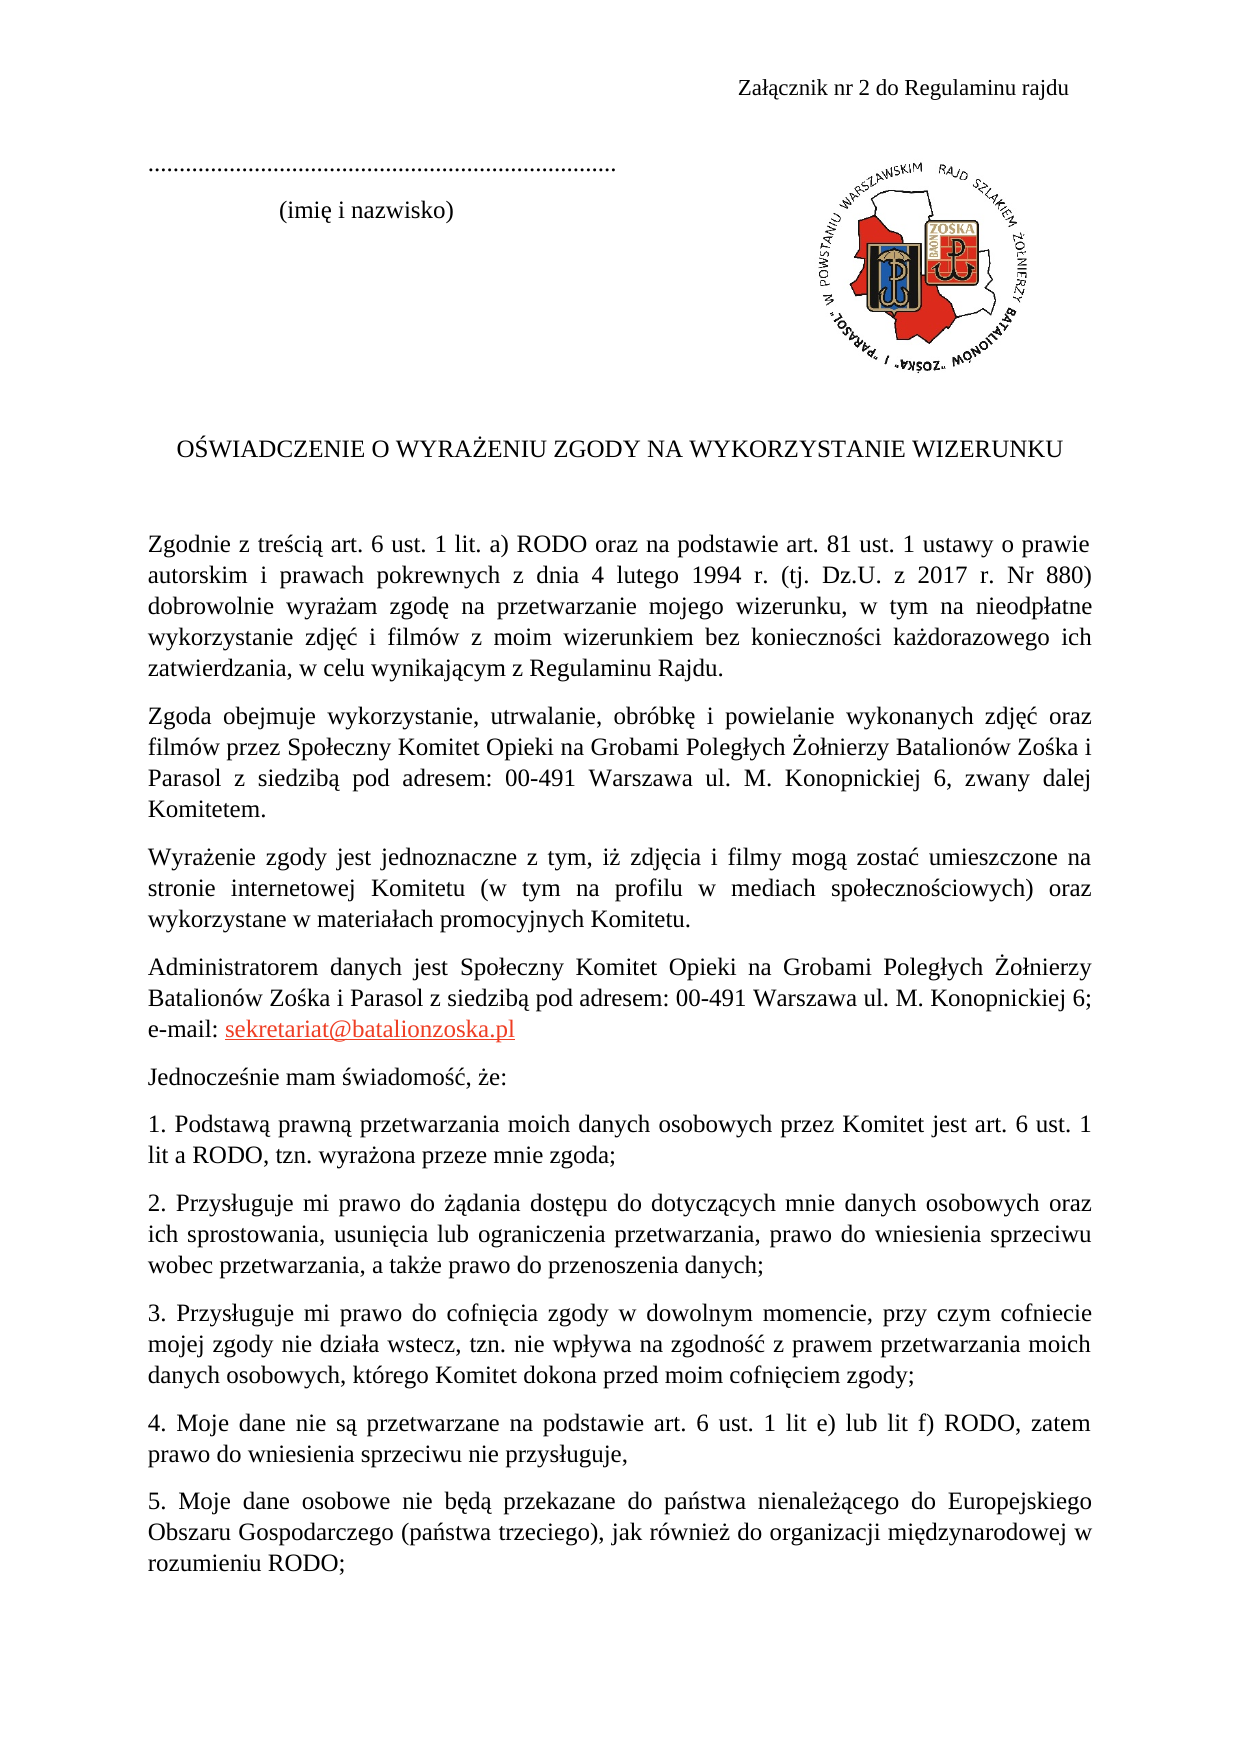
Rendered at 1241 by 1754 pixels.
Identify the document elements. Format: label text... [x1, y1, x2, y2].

text (imię i nazwisko) [148, 195, 754, 224]
text Administratorem danych jest Społeczny Komitet Opieki na Grobami Poległych Żołnierzy Batalionów Zośka i Parasol z siedzibą pod adresem: 00-491 Warszawa ul. M. Konopnickiej 6; e-mail: sekretariat@batalionzoska.pl [148, 952, 1093, 1043]
text 2. Przysługuje mi prawo do żądania dostępu do dotyczących mnie danych osobowych oraz ich sprostowania, usunięcia lub ograniczenia przetwarzania, prawo do wniesienia sprzeciwu wobec przetwarzania, a także prawo do przenoszenia danych; [148, 1188, 1093, 1279]
text 5. Moje dane osobowe nie będą przekazane do państwa nienależącego do Europejskiego Obszaru Gospodarczego (państwa trzeciego), jak również do organizacji międzynarodowej w rozumieniu RODO; [148, 1486, 1093, 1577]
text 3. Przysługuje mi prawo do cofnięcia zgody w dowolnym momencie, przy czym cofniecie mojej zgody nie działa wstecz, tzn. nie wpływa na zgodność z prawem przetwarzania moich danych osobowych, którego Komitet dokona przed moim cofnięciem zgody; [148, 1298, 1093, 1389]
text Zgodnie z treścią art. 6 ust. 1 lit. a) RODO oraz na podstawie art. 81 ust. 1 ustawy o prawie autorskim i prawach pokrewnych z dnia 4 lutego 1994 r. (tj. Dz.U. z 2017 r. Nr 880) dobrowolnie wyrażam zgodę na przetwarzanie mojego wizerunku, w tym na nieodpłatne wykorzystanie zdjęć i filmów z moim wizerunkiem bez konieczności każdorazowego ich zatwierdzania, w celu wynikającym z Regulaminu Rajdu. [148, 529, 1093, 682]
text OŚWIADCZENIE O WYRAŻENIU ZGODY NA WYKORZYSTANIE WIZERUNKU [148, 434, 1093, 463]
text ........................................................................... [148, 148, 754, 176]
text Zgoda obejmuje wykorzystanie, utrwalanie, obróbkę i powielanie wykonanych zdjęć oraz filmów przez Społeczny Komitet Opieki na Grobami Poległych Żołnierzy Batalionów Zośka i Parasol z siedzibą pod adresem: 00-491 Warszawa ul. M. Konopnickiej 6, zwany dalej Komitetem. [148, 701, 1093, 823]
text 1. Podstawą prawną przetwarzania moich danych osobowych przez Komitet jest art. 6 ust. 1 lit a RODO, tzn. wyrażona przeze mnie zgoda; [148, 1109, 1093, 1169]
text 4. Moje dane nie są przetwarzane na podstawie art. 6 ust. 1 lit e) lub lit f) RODO, zatem prawo do wniesienia sprzeciwu nie przysługuje, [148, 1408, 1093, 1467]
text Jednocześnie mam świadomość, że: [148, 1062, 1093, 1090]
text Wyrażenie zgody jest jednoznaczne z tym, iż zdjęcia i filmy mogą zostać umieszczone na stronie internetowej Komitetu (w tym na profilu w mediach społecznościowych) oraz wykorzystane w materiałach promocyjnych Komitetu. [148, 842, 1093, 933]
picture [754, 147, 1091, 386]
